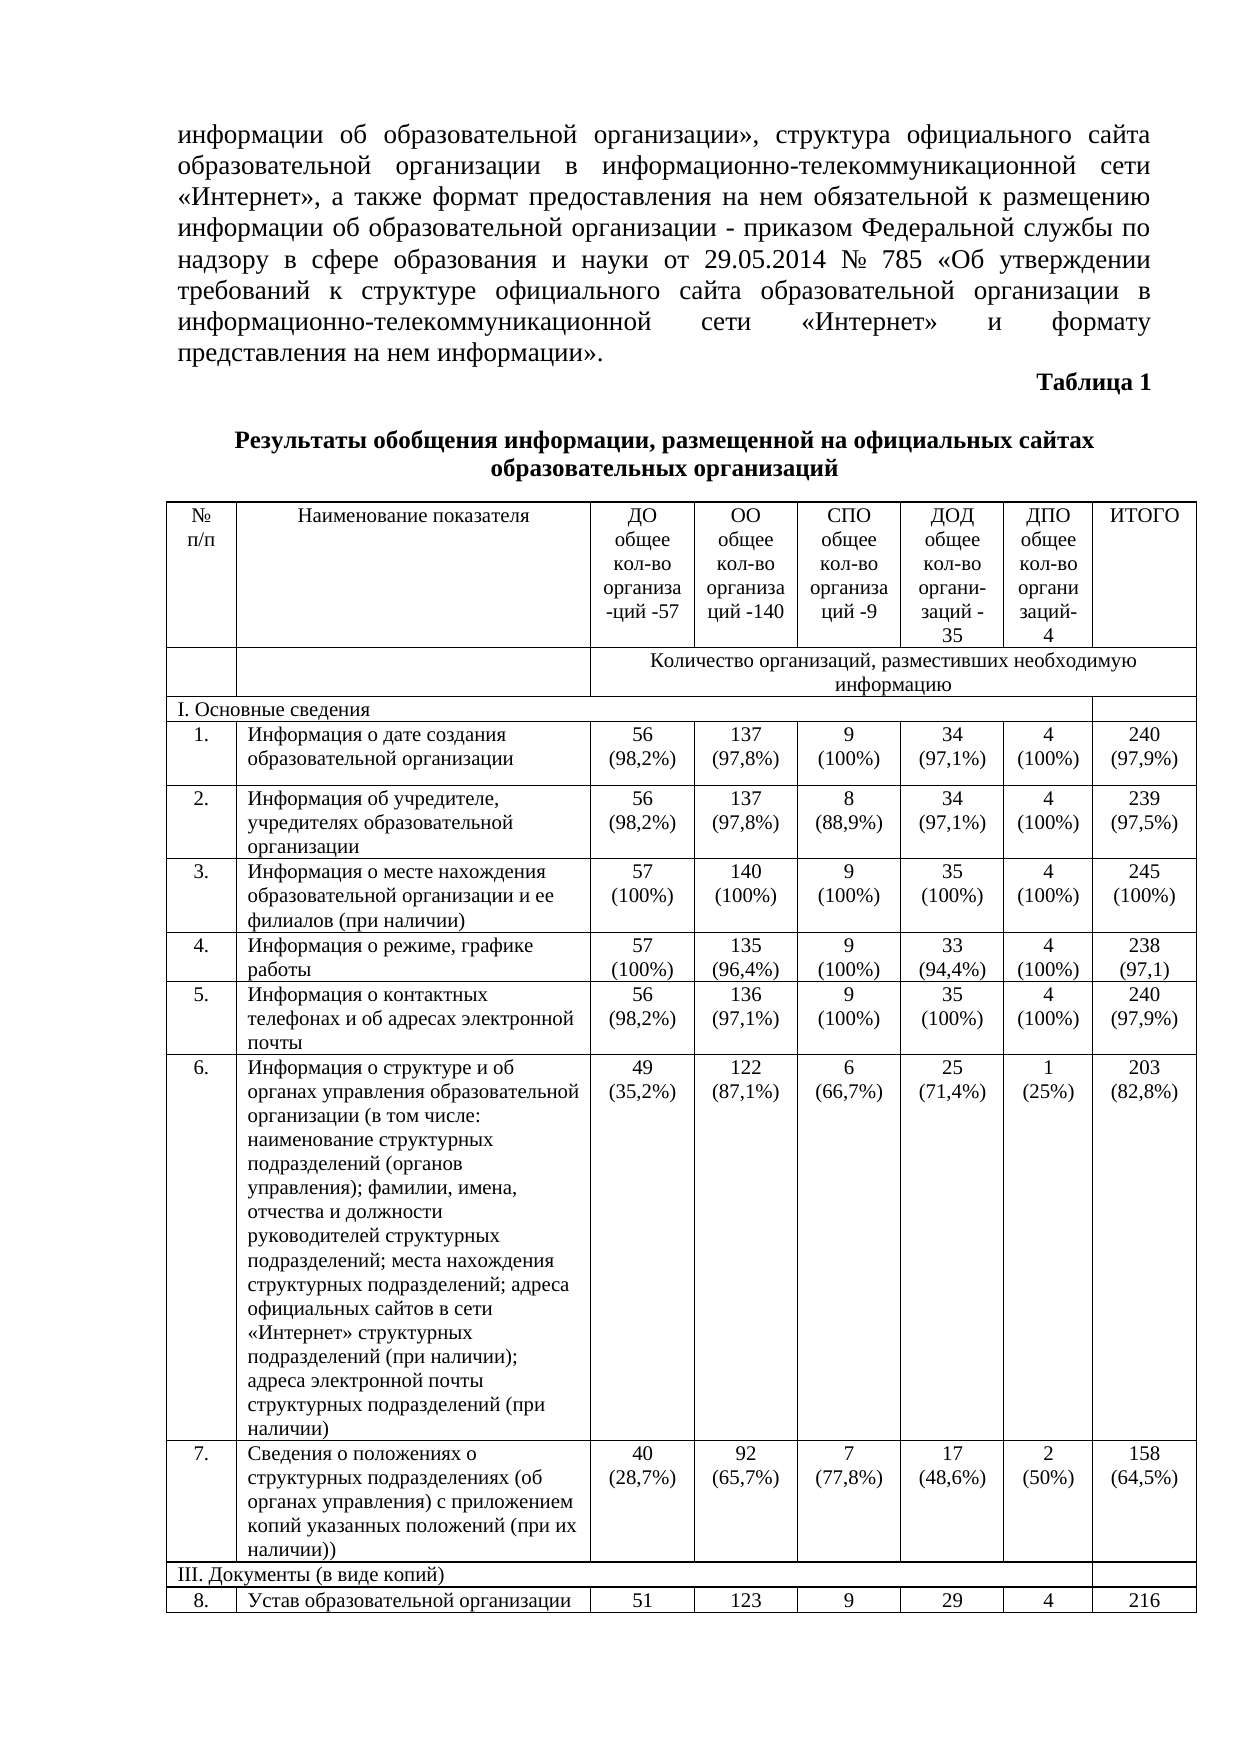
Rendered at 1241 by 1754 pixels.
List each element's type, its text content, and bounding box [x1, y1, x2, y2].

table_cell 25 (71,4%) [901, 1055, 1003, 1440]
table_cell 4 (100%) [1004, 933, 1092, 981]
table_cell 33 (94,4%) [901, 933, 1003, 981]
table_cell 238 (97,1) [1093, 933, 1196, 981]
table_cell 140 (100%) [695, 859, 797, 932]
table_cell 9 (100%) [798, 722, 900, 785]
table_cell 2 (50%) [1004, 1441, 1092, 1561]
table_cell 3. [167, 859, 236, 932]
table_cell 34 (97,1%) [901, 786, 1003, 858]
table_cell 137 (97,8%) [695, 722, 797, 785]
table_cell 245 (100%) [1093, 859, 1196, 932]
table_cell 6 (66,7%) [798, 1055, 900, 1440]
table_cell 123 (87,5%) [695, 1588, 797, 1612]
table_cell [167, 648, 236, 696]
table_cell 1. [167, 722, 236, 785]
table_header № п/п [167, 503, 236, 647]
table_cell 9 (100%) [798, 982, 900, 1054]
table_cell Информация об учредителе, учредителях образовательной организации [237, 786, 590, 858]
table_cell Информация о дате создания образовательной организации [237, 722, 590, 785]
table_cell 40 (28,7%) [591, 1441, 694, 1561]
table_cell [237, 648, 590, 696]
table_cell [1093, 1563, 1196, 1586]
table_cell 8 (88,9%) [798, 786, 900, 858]
table_cell 51 (89,5%) [591, 1588, 694, 1612]
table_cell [237, 1588, 590, 1612]
table_cell 137 (97,8%) [695, 786, 797, 858]
table_cell 240 (97,9%) [1093, 982, 1196, 1054]
table_cell 158 (64,5%) [1093, 1441, 1196, 1561]
table_header ДО общее кол-во организа-ций -57 [591, 503, 694, 647]
table_cell 57 (100%) [591, 933, 694, 981]
table_cell 7. [167, 1441, 236, 1561]
table_cell 29 (82,8%) [901, 1588, 1003, 1612]
table_cell 239 (97,5%) [1093, 786, 1196, 858]
table_header Наименование показателя [237, 503, 590, 647]
table_header ДОД общее кол-во органи-заций -35 [901, 503, 1003, 647]
table_cell 56 (98,2%) [591, 722, 694, 785]
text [177, 118, 1152, 367]
table_cell 35 (100%) [901, 982, 1003, 1054]
table_cell 2. [167, 786, 236, 858]
table_cell Сведения о положениях о структурных подразделениях (об органах управления) с приложением копий указанных положений (при их наличии)) [237, 1441, 590, 1561]
table_cell Информация о структуре и об органах управления образовательной организации (в том числе: наименование структурных подразделений (органов управления); фамилии, имена, отчества и должности руководителей структурных подразделений; места нахождения структурных подразделений; адреса официальных сайтов в сети «Интернет» структурных подразделений (при наличии); адреса электронной почты структурных подразделений (при наличии) [237, 1055, 590, 1440]
text Таблица 1 [177, 367, 1152, 396]
table_cell 4 (100%) [1004, 722, 1092, 785]
text Результаты обобщения информации, размещенной на официальных сайтах образовательных организаций [177, 425, 1152, 482]
table_cell III. Документы (в виде копий) [167, 1563, 1092, 1586]
table_cell 92 (65,7%) [695, 1441, 797, 1561]
table_cell 17 (48,6%) [901, 1441, 1003, 1561]
table_cell 8. [167, 1588, 236, 1612]
table_cell 9 (100%) [798, 933, 900, 981]
table_header ИТОГО [1093, 503, 1196, 647]
table_cell 135 (96,4%) [695, 933, 797, 981]
table_cell 34 (97,1%) [901, 722, 1003, 785]
table_cell 240 (97,9%) [1093, 722, 1196, 785]
table_cell 56 (98,2%) [591, 786, 694, 858]
table_cell 203 (82,8%) [1093, 1055, 1196, 1440]
table_header ОО общее кол-во организаций -140 [695, 503, 797, 647]
table_cell 4 (100%) [1004, 1588, 1092, 1612]
table_cell Информация о месте нахождения образовательной организации и ее филиалов (при наличии) [237, 859, 590, 932]
table_cell Информация о контактных телефонах и об адресах электронной почты [237, 982, 590, 1054]
table_cell Количество организаций, разместивших необходимую информацию [591, 648, 1196, 696]
table_cell 56 (98,2%) [591, 982, 694, 1054]
table_cell 49 (35,2%) [591, 1055, 694, 1440]
table_cell 57 (100%) [591, 859, 694, 932]
table_cell 7 (77,8%) [798, 1441, 900, 1561]
table_cell Информация о режиме, графике работы [237, 933, 590, 981]
table_cell 122 (87,1%) [695, 1055, 797, 1440]
table_cell 136 (97,1%) [695, 982, 797, 1054]
table_cell 4. [167, 933, 236, 981]
table_cell 6. [167, 1055, 236, 1440]
table_cell 5. [167, 982, 236, 1054]
table_header СПО общее кол-во организаций -9 [798, 503, 900, 647]
table_cell 9 (100%) [798, 1588, 900, 1612]
table_header ДПО общее кол-во организаций- 4 [1004, 503, 1092, 647]
table_cell 35 (100%) [901, 859, 1003, 932]
table_cell 4 (100%) [1004, 982, 1092, 1054]
table_cell 9 (100%) [798, 859, 900, 932]
table_cell 4 (100%) [1004, 859, 1092, 932]
table_cell [1093, 697, 1196, 721]
table_cell 1 (25%) [1004, 1055, 1092, 1440]
table_cell 4 (100%) [1004, 786, 1092, 858]
table_cell 216 (88,1%) [1093, 1588, 1196, 1612]
table_cell I. Основные сведения [167, 697, 1092, 721]
